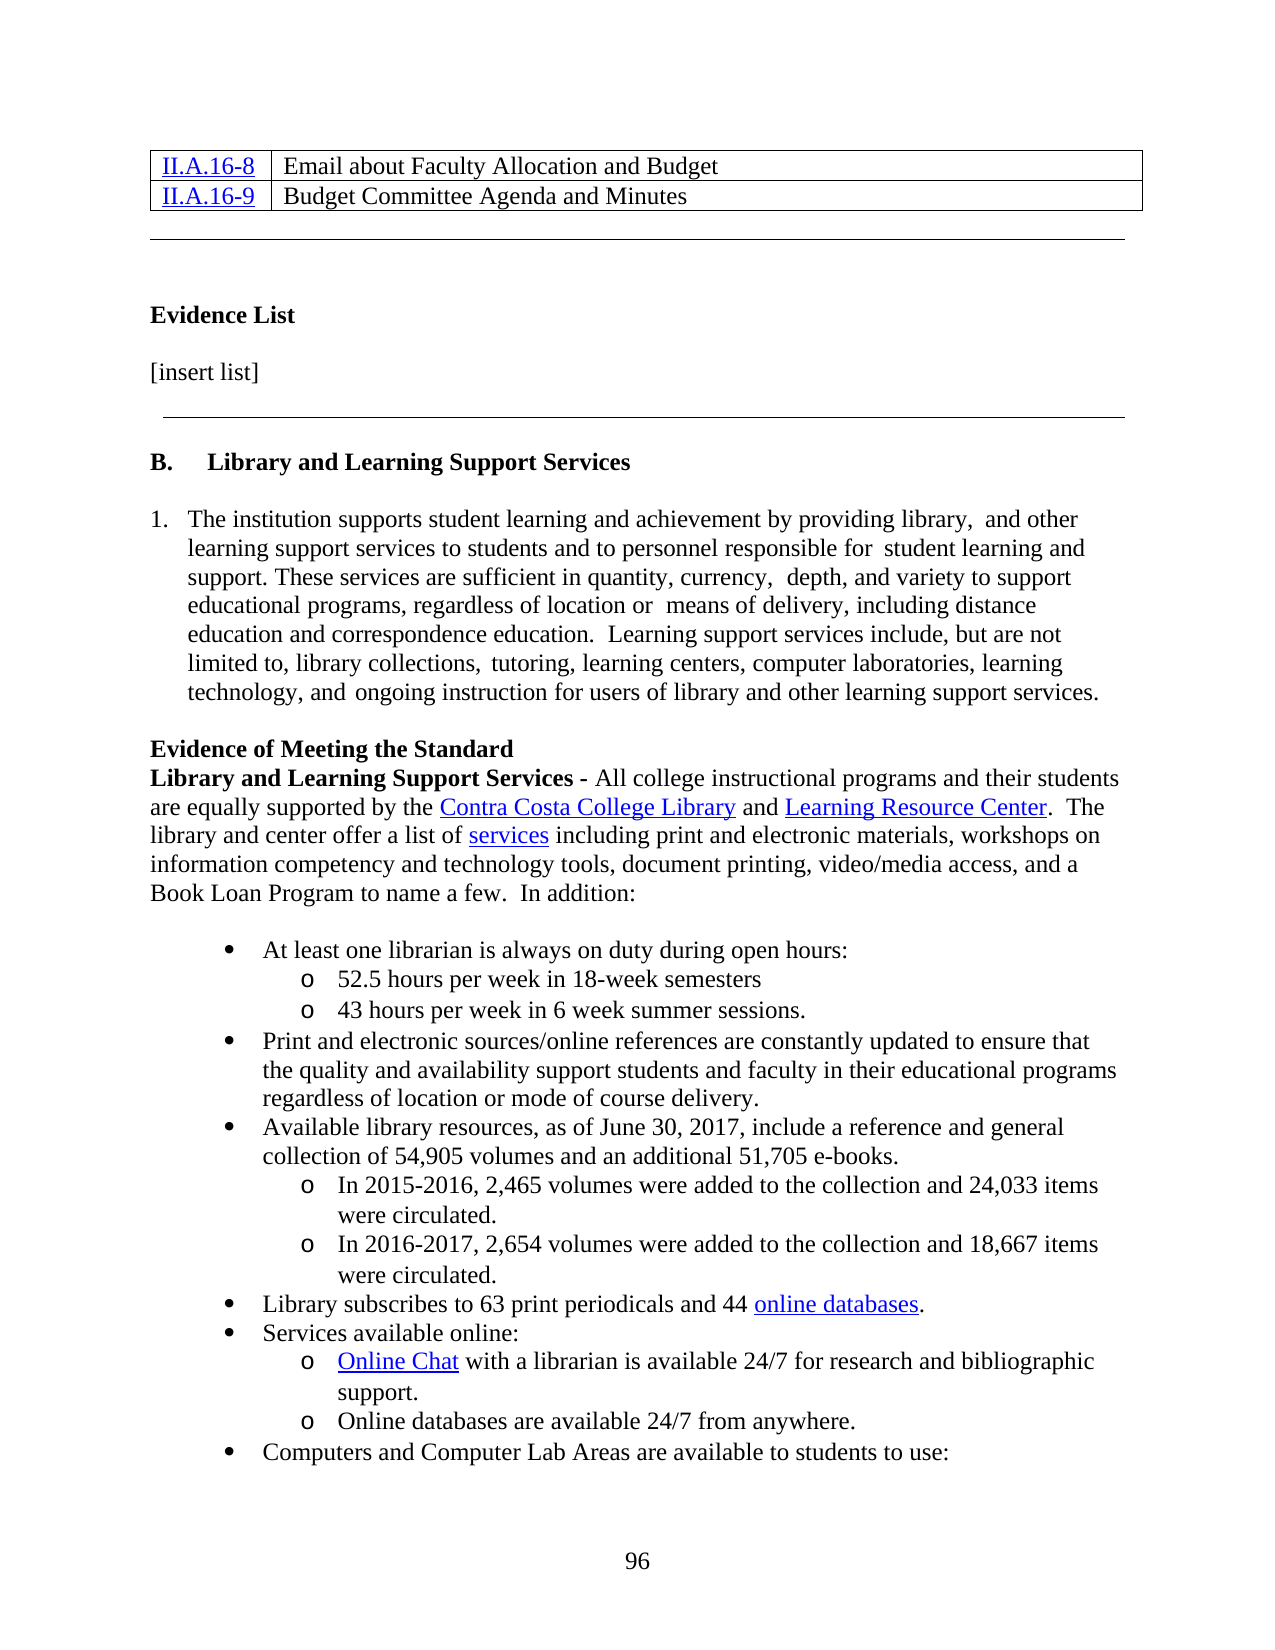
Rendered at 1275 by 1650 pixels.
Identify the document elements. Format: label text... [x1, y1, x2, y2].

list 43 hours per week in 6 week summer sessions. [300, 995, 1125, 1026]
list In 2015-2016, 2,465 volumes were added to the collection and 24,033 items were circulated. [300, 1170, 1125, 1229]
text Evidence List [150, 300, 1125, 329]
list Services available online: [225, 1318, 1125, 1346]
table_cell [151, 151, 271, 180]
list In 2016-2017, 2,654 volumes were added to the collection and 18,667 items were circulated. [300, 1229, 1125, 1289]
text Evidence of Meeting the Standard [150, 734, 1125, 763]
list At least one librarian is always on duty during open hours: [225, 936, 1125, 964]
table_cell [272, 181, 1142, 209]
list Library subscribes to 63 print periodicals and 44 online databases. [225, 1289, 1125, 1318]
list Print and electronic sources/online references are constantly updated to ensure that the quality and availability support students and faculty in their educational programs regardless of location or mode of course delivery. [225, 1026, 1125, 1112]
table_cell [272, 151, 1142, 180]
list Available library resources, as of June 30, 2017, include a reference and general collection of 54,905 volumes and an additional 51,705 e-books. [225, 1112, 1125, 1170]
list Online Chat with a librarian is available 24/7 for research and bibliographic support. [300, 1346, 1125, 1406]
list The institution supports student learning and achievement by providing library, and other learning support services to students and to personnel responsible for student learning and support. These services are sufficient in quantity, currency, depth, and variety to support educational programs, regardless of location or means of delivery, including distance education and correspondence education. Learning support services include, but are not limited to, library collections, tutoring, learning centers, computer laboratories, learning technology, and ongoing instruction for users of library and other learning support services. [150, 504, 1100, 706]
text Library and Learning Support Services - All college instructional programs and their students are equally supported by the Contra Costa College Library and Learning Resource Center. The library and center offer a list of services including print and electronic materials, workshops on information competency and technology tools, document printing, video/media access, and a Book Loan Program to name a few. In addition: [150, 763, 1125, 907]
text [insert list] [150, 357, 1125, 386]
list 52.5 hours per week in 18-week semesters [300, 964, 1125, 995]
list Online databases are available 24/7 from anywhere. [300, 1406, 1125, 1437]
subtitle Library and Learning Support Services [150, 447, 1125, 476]
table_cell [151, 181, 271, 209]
list Computers and Computer Lab Areas are available to students to use: [225, 1437, 1125, 1466]
